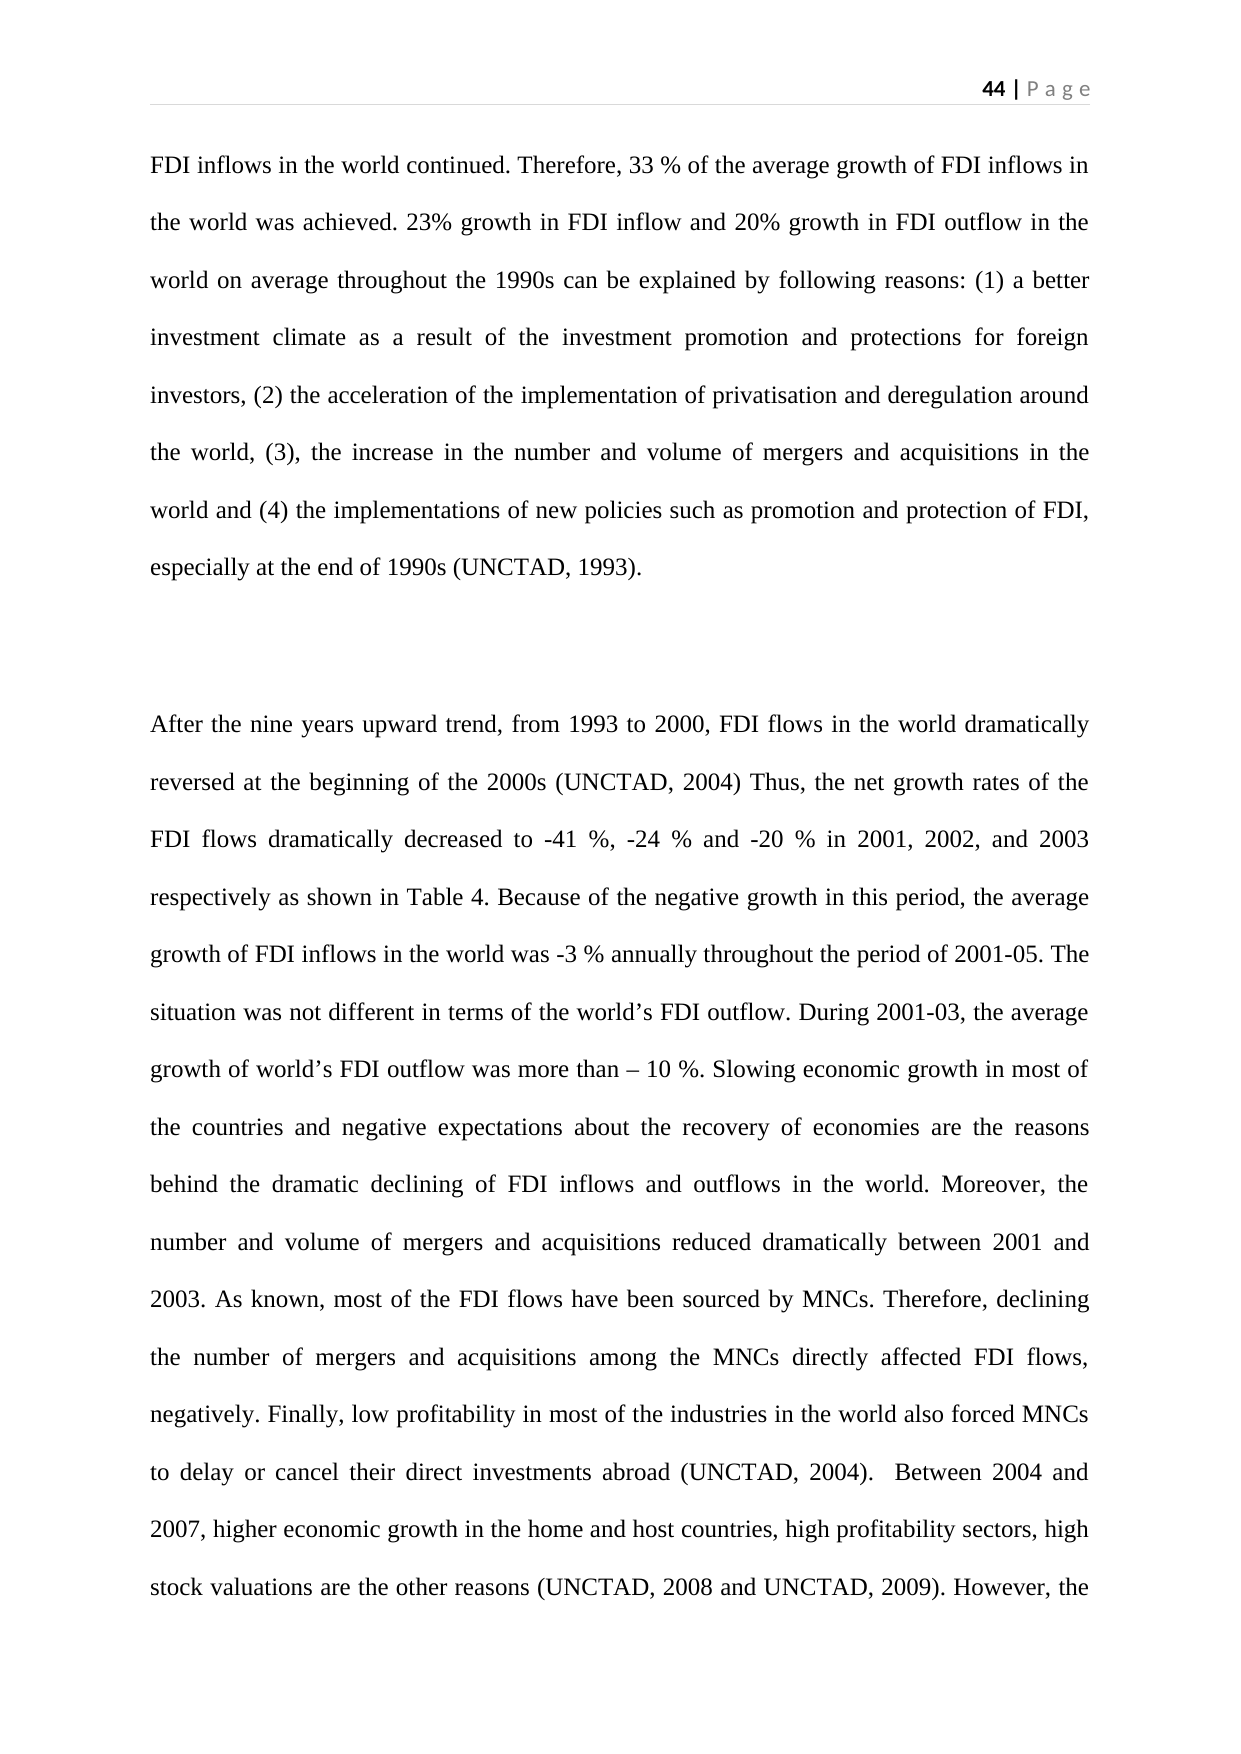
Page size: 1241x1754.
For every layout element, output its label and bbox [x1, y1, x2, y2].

text [150, 150, 1090, 581]
text [150, 709, 1090, 1600]
